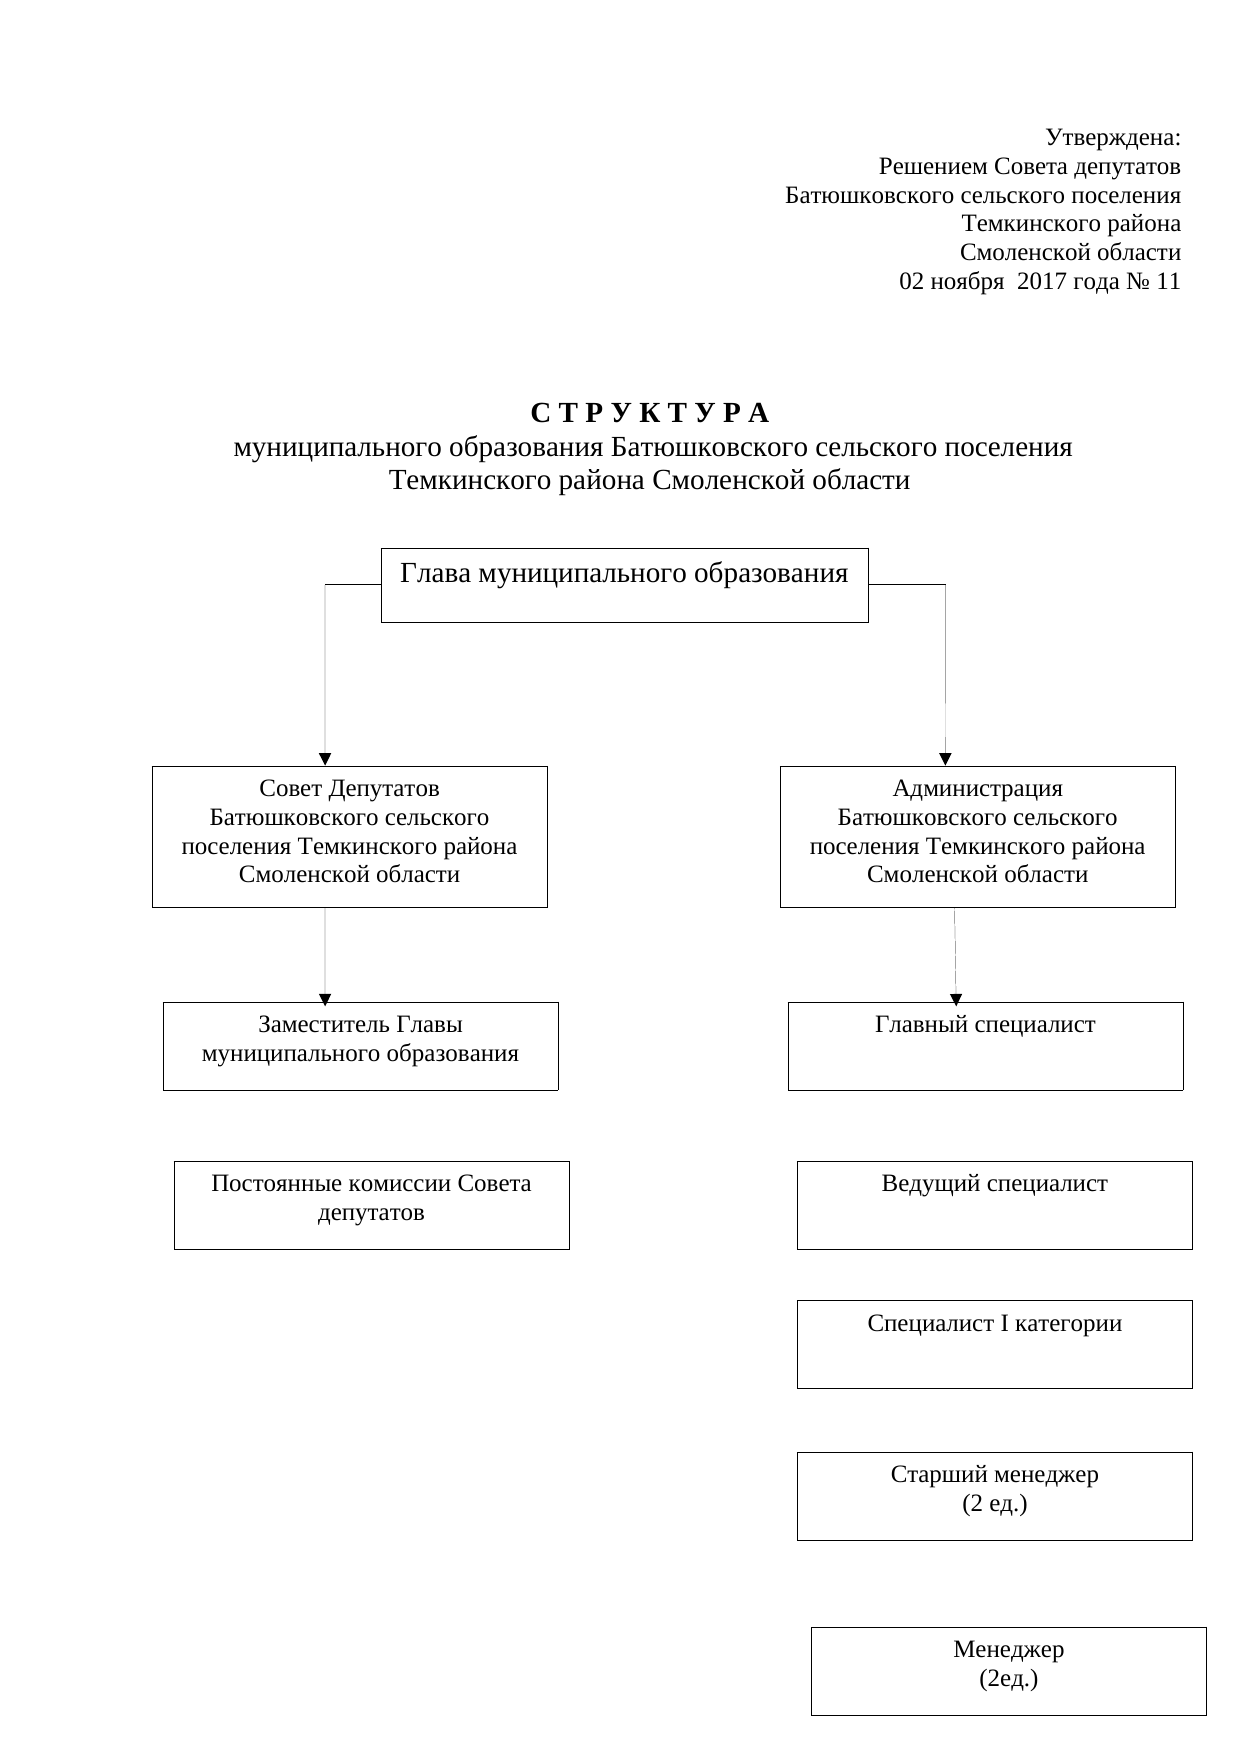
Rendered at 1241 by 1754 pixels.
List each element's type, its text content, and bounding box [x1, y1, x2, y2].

text Темкинского района [118, 208, 1181, 237]
text Батюшковского сельского поселения [118, 180, 1181, 208]
text Утверждена: [118, 122, 1181, 151]
text 02 ноября 2017 года № 11 [118, 266, 1181, 295]
text Смоленской области [118, 237, 1181, 266]
text муниципального образования Батюшковского сельского поселения [118, 429, 1181, 462]
text Темкинского района Смоленской области [118, 462, 1181, 496]
text С Т Р У К Т У Р А [118, 395, 1181, 429]
text Решением Совета депутатов [118, 151, 1181, 180]
